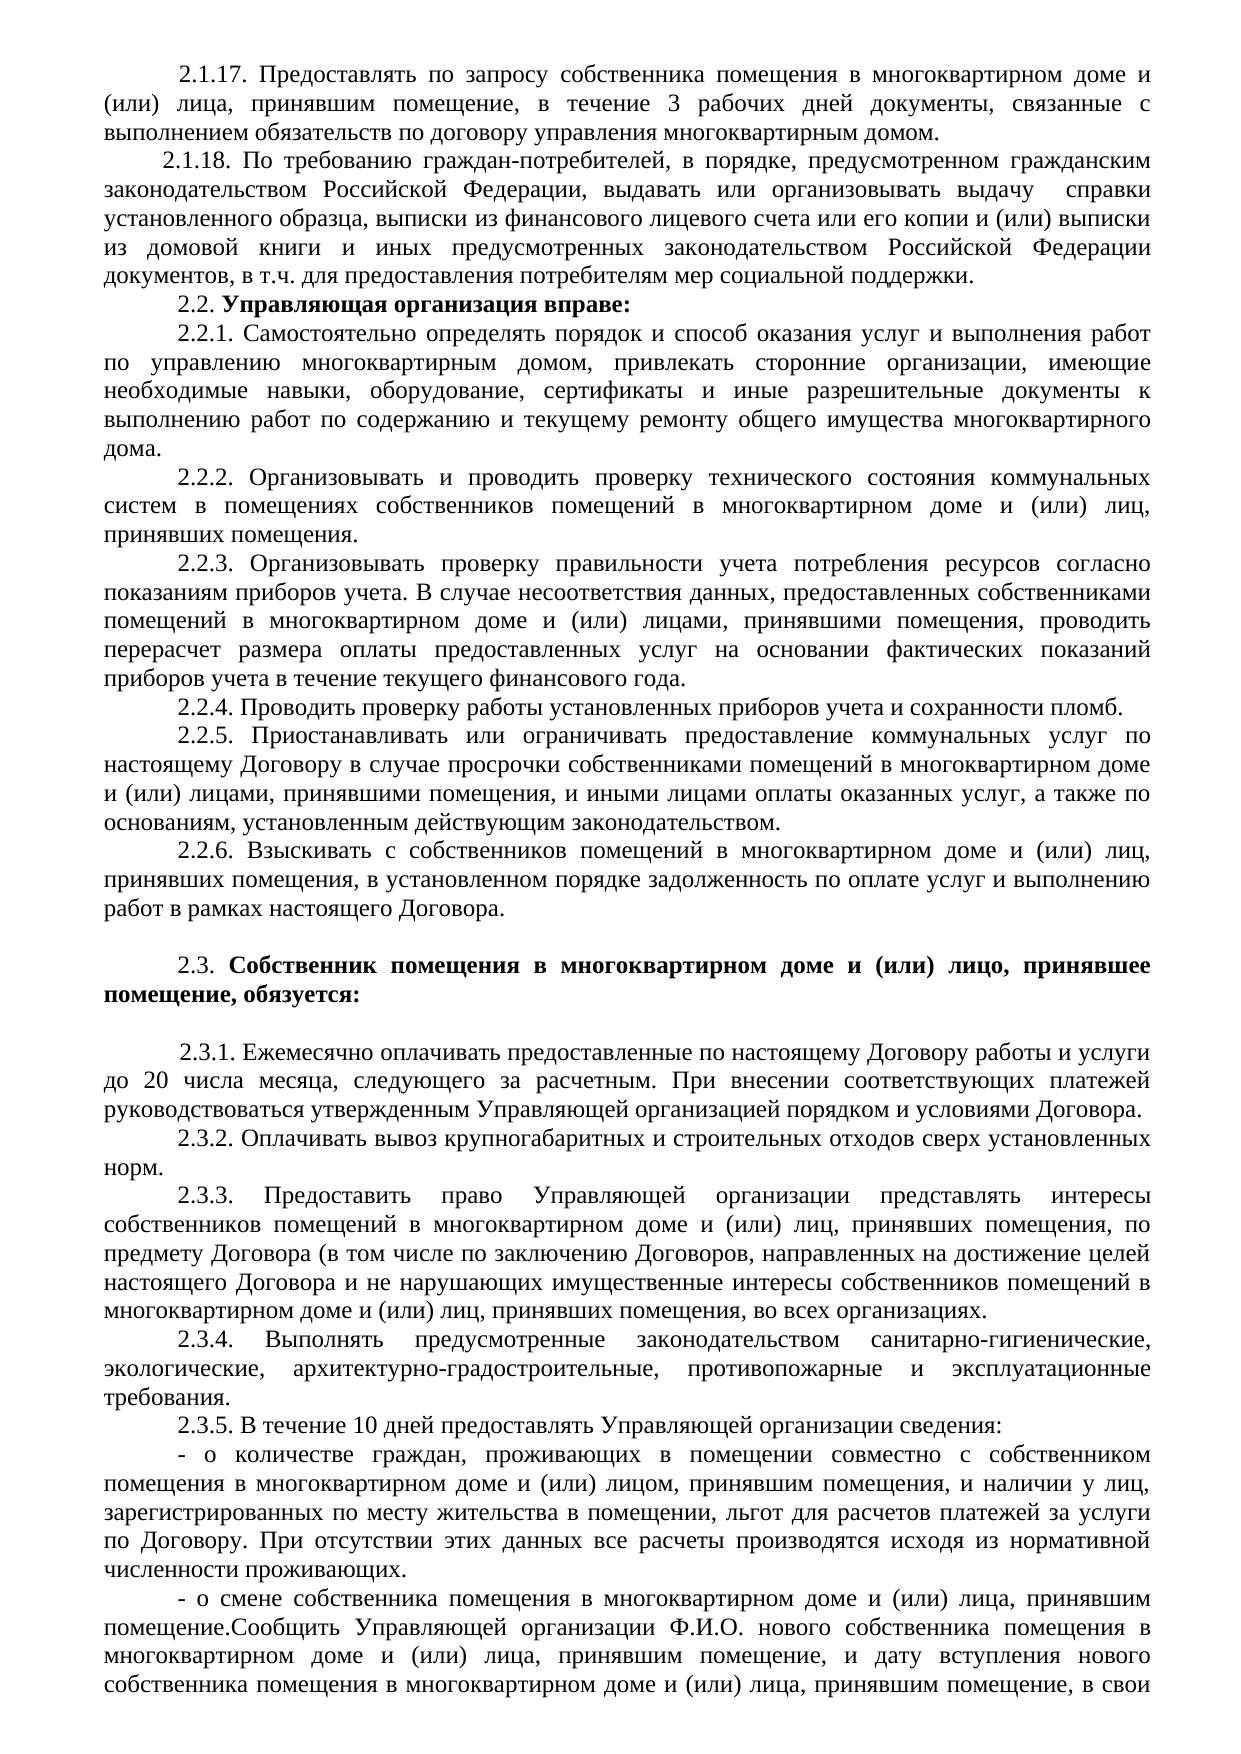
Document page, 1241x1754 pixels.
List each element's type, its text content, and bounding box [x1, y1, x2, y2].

text 2.2. Управляющая организация вправе: [103, 289, 1152, 318]
text 2.3.5. В течение 10 дней предоставлять Управляющей организации сведения: [103, 1410, 1152, 1439]
text 2.3. Собственник помещения в многоквартирном доме и (или) лицо, принявшее помещение, обязуется: [103, 950, 1152, 1008]
text 2.2.5. Приостанавливать или ограничивать предоставление коммунальных услуг по настоящему Договору в случае просрочки собственниками помещений в многоквартирном доме и (или) лицами, принявшими помещения, и иными лицами оплаты оказанных услуг, а также по основаниям, установленным действующим законодательством. [103, 720, 1152, 835]
text 2.3.3. Предоставить право Управляющей организации представлять интересы собственников помещений в многоквартирном доме и (или) лиц, принявших помещения, по предмету Договора (в том числе по заключению Договоров, направленных на достижение целей настоящего Договора и не нарушающих имущественные интересы собственников помещений в многоквартирном доме и (или) лиц, принявших помещения, во всех организациях. [103, 1180, 1152, 1324]
text 2.2.3. Организовывать проверку правильности учета потребления ресурсов согласно показаниям приборов учета. В случае несоответствия данных, предоставленных собственниками помещений в многоквартирном доме и (или) лицами, принявшими помещения, проводить перерасчет размера оплаты предоставленных услуг на основании фактических показаний приборов учета в течение текущего финансового года. [103, 548, 1152, 692]
text 2.1.17. Предоставлять по запросу собственника помещения в многоквартирном доме и (или) лица, принявшим помещение, в течение 3 рабочих дней документы, связанные с выполнением обязательств по договору управления многоквартирным домом. [103, 59, 1152, 145]
text - о количестве граждан, проживающих в помещении совместно с собственником помещения в многоквартирном доме и (или) лицом, принявшим помещения, и наличии у лиц, зарегистрированных по месту жительства в помещении, льгот для расчетов платежей за услуги по Договору. При отсутствии этих данных все расчеты производятся исходя из нормативной численности проживающих. [103, 1439, 1152, 1583]
text 2.2.4. Проводить проверку работы установленных приборов учета и сохранности пломб. [103, 692, 1152, 720]
text 2.1.18. По требованию граждан-потребителей, в порядке, предусмотренном гражданским законодательством Российской Федерации, выдавать или организовывать выдачу справки установленного образца, выписки из финансового лицевого счета или его копии и (или) выписки из домовой книги и иных предусмотренных законодательством Российской Федерации документов, в т.ч. для предоставления потребителям мер социальной поддержки. [103, 145, 1152, 289]
text 2.2.6. Взыскивать с собственников помещений в многоквартирном доме и (или) лиц, принявших помещения, в установленном порядке задолженность по оплате услуг и выполнению работ в рамках настоящего Договора. [103, 835, 1152, 922]
text 2.2.2. Организовывать и проводить проверку технического состояния коммунальных систем в помещениях собственников помещений в многоквартирном доме и (или) лиц, принявших помещения. [103, 462, 1152, 548]
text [103, 1583, 1152, 1698]
text 2.2.1. Самостоятельно определять порядок и способ оказания услуг и выполнения работ по управлению многоквартирным домом, привлекать сторонние организации, имеющие необходимые навыки, оборудование, сертификаты и иные разрешительные документы к выполнению работ по содержанию и текущему ремонту общего имущества многоквартирного дома. [103, 318, 1152, 462]
text 2.3.1. Ежемесячно оплачивать предоставленные по настоящему Договору работы и услуги до 20 числа месяца, следующего за расчетным. При внесении соответствующих платежей руководствоваться утвержденным Управляющей организацией порядком и условиями Договора. [103, 1037, 1152, 1123]
text 2.3.2. Оплачивать вывоз крупногабаритных и строительных отходов сверх установленных норм. [103, 1123, 1152, 1180]
text 2.3.4. Выполнять предусмотренные законодательством санитарно-гигиенические, экологические, архитектурно-градостроительные, противопожарные и эксплуатационные требования. [103, 1324, 1152, 1410]
